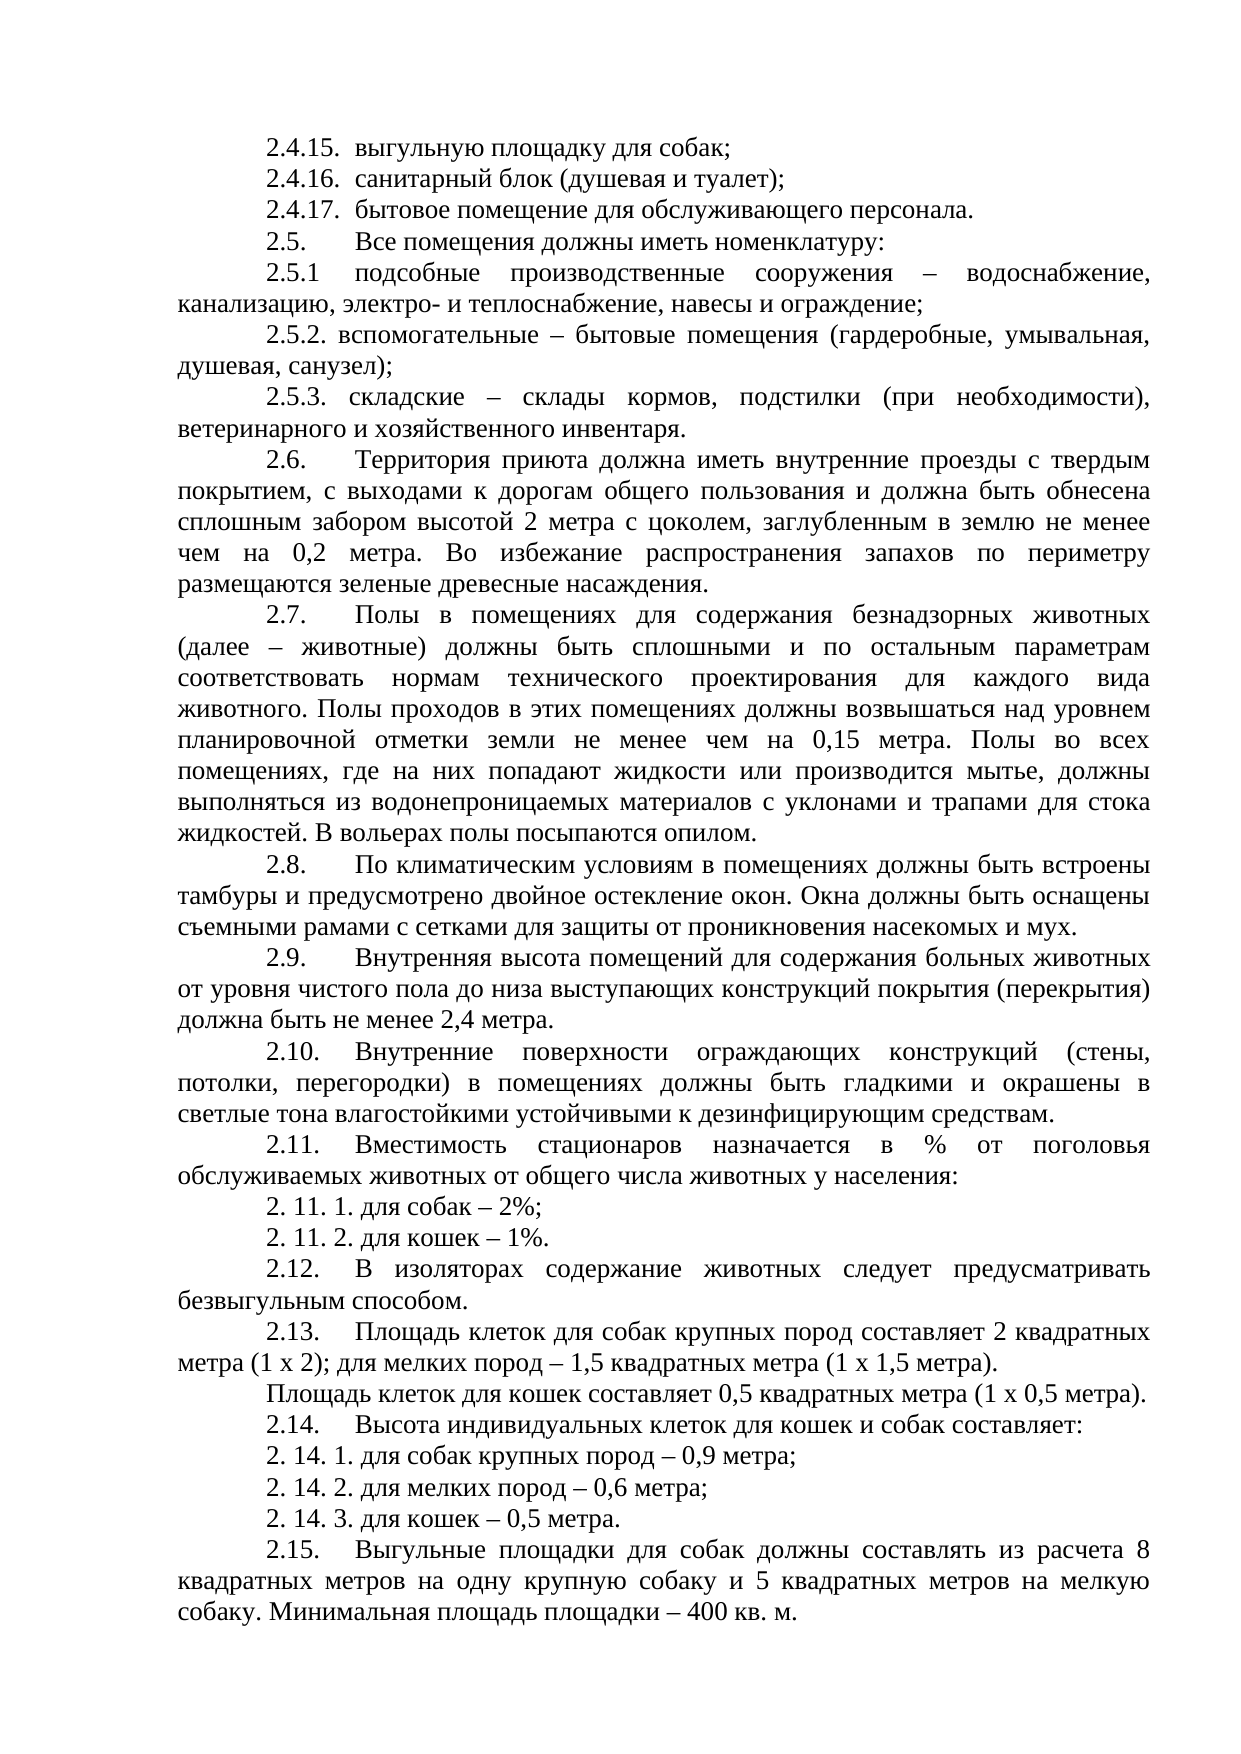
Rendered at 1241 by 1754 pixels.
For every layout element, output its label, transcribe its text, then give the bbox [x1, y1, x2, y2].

text 2.5.2. вспомогательные – бытовые помещения (гардеробные, умывальная, душевая, санузел); [177, 318, 1152, 381]
list Территория приюта должна иметь внутренние проезды с твердым покрытием, с выходами к дорогам общего пользования и должна быть обнесена сплошным забором высотой 2 метра с цоколем, заглубленным в землю не менее чем на 0,2 метра. Во избежание распространения запахов по периметру размещаются зеленые древесные насаждения. [177, 443, 1152, 598]
list Высота индивидуальных клеток для кошек и собак составляет: [177, 1408, 1152, 1439]
list Выгульные площадки для собак должны составлять из расчета 8 квадратных метров на одну крупную собаку и 5 квадратных метров на мелкую собаку. Минимальная площадь площадки – 400 кв. м. [177, 1533, 1152, 1626]
list В изоляторах содержание животных следует предусматривать безвыгульным способом. [177, 1253, 1152, 1315]
list Полы в помещениях для содержания безнадзорных животных (далее – животные) должны быть сплошными и по остальным параметрам соответствовать нормам технического проектирования для каждого вида животного. Полы проходов в этих помещениях должны возвышаться над уровнем планировочной отметки земли не менее чем на 0,15 метра. Полы во всех помещениях, где на них попадают жидкости или производится мытье, должны выполняться из водонепроницаемых материалов с уклонами и трапами для стока жидкостей. В вольерах полы посыпаются опилом. [177, 598, 1152, 848]
text 2. 11. 1. для собак – 2%; [266, 1190, 1152, 1221]
list Вместимость стационаров назначается в % от поголовья обслуживаемых животных от общего числа животных у населения: [177, 1128, 1152, 1190]
list Площадь клеток для собак крупных пород составляет 2 квадратных метра (1 x 2); для мелких пород – 1,5 квадратных метра (1 x 1,5 метра). [177, 1315, 1152, 1377]
list выгульную площадку для собак; [177, 131, 1152, 162]
list Все помещения должны иметь номенклатуру: [177, 225, 1152, 256]
list Внутренняя высота помещений для содержания больных животных от уровня чистого пола до низа выступающих конструкций покрытия (перекрытия) должна быть не менее 2,4 метра. [177, 941, 1152, 1034]
list подсобные производственные сооружения – водоснабжение, канализацию, электро- и теплоснабжение, навесы и ограждение; [177, 256, 1152, 318]
text 2. 14. 1. для собак крупных пород – 0,9 метра; [266, 1439, 1152, 1471]
text 2. 14. 2. для мелких пород – 0,6 метра; [266, 1471, 1152, 1502]
text Площадь клеток для кошек составляет 0,5 квадратных метра (1 x 0,5 метра). [177, 1377, 1152, 1408]
text 2. 14. 3. для кошек – 0,5 метра. [266, 1502, 1152, 1533]
list По климатическим условиям в помещениях должны быть встроены тамбуры и предусмотрено двойное остекление окон. Окна должны быть оснащены съемными рамами с сетками для защиты от проникновения насекомых и мух. [177, 848, 1152, 941]
list санитарный блок (душевая и туалет); [177, 162, 1152, 194]
text 2. 11. 2. для кошек – 1%. [266, 1221, 1152, 1253]
text 2.5.3. складские – склады кормов, подстилки (при необходимости), ветеринарного и хозяйственного инвентаря. [177, 381, 1152, 443]
list бытовое помещение для обслуживающего персонала. [177, 194, 1152, 225]
list Внутренние поверхности ограждающих конструкций (стены, потолки, перегородки) в помещениях должны быть гладкими и окрашены в светлые тона влагостойкими устойчивыми к дезинфицирующим средствам. [177, 1034, 1152, 1128]
